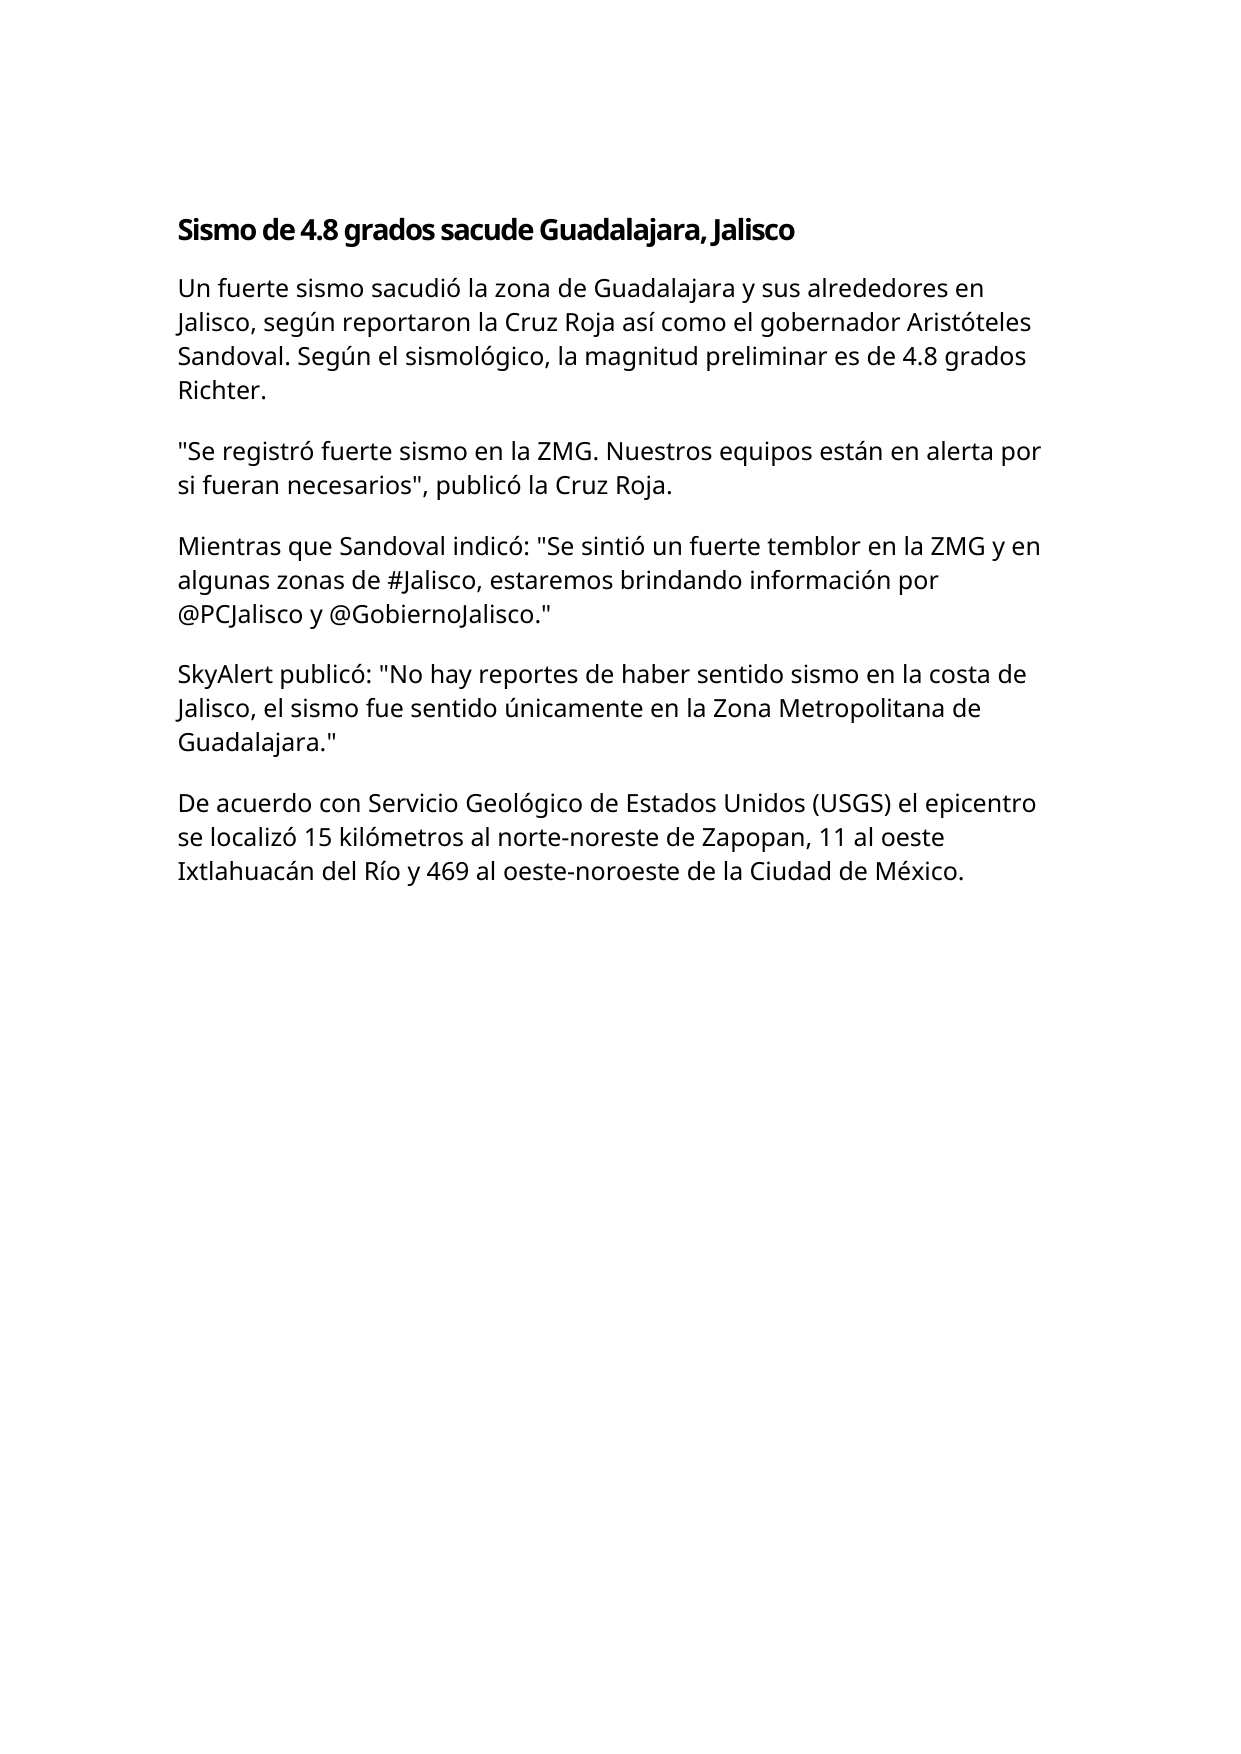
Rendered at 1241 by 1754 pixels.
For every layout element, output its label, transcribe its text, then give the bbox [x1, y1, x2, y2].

text Un fuerte sismo sacudió la zona de Guadalajara y sus alrededores en Jalisco, según reportaron la Cruz Roja así como el gobernador Aristóteles Sandoval. Según el sismológico, la magnitud preliminar es de 4.8 grados Richter. [177, 271, 1063, 407]
subtitle Sismo de 4.8 grados sacude Guadalajara, Jalisco [177, 209, 1063, 249]
text De acuerdo con Servicio Geológico de Estados Unidos (USGS) el epicentro se localizó 15 kilómetros al norte-noreste de Zapopan, 11 al oeste Ixtlahuacán del Río y 469 al oeste-noroeste de la Ciudad de México. [177, 786, 1063, 888]
text "Se registró fuerte sismo en la ZMG. Nuestros equipos están en alerta por si fueran necesarios", publicó la Cruz Roja. [177, 433, 1063, 502]
text Mientras que Sandoval indicó: "Se sintió un fuerte temblor en la ZMG y en algunas zonas de #Jalisco, estaremos brindando información por @PCJalisco y @GobiernoJalisco." [177, 528, 1063, 630]
text SkyAlert publicó: "No hay reportes de haber sentido sismo en la costa de Jalisco, el sismo fue sentido únicamente en la Zona Metropolitana de Guadalajara." [177, 657, 1063, 759]
